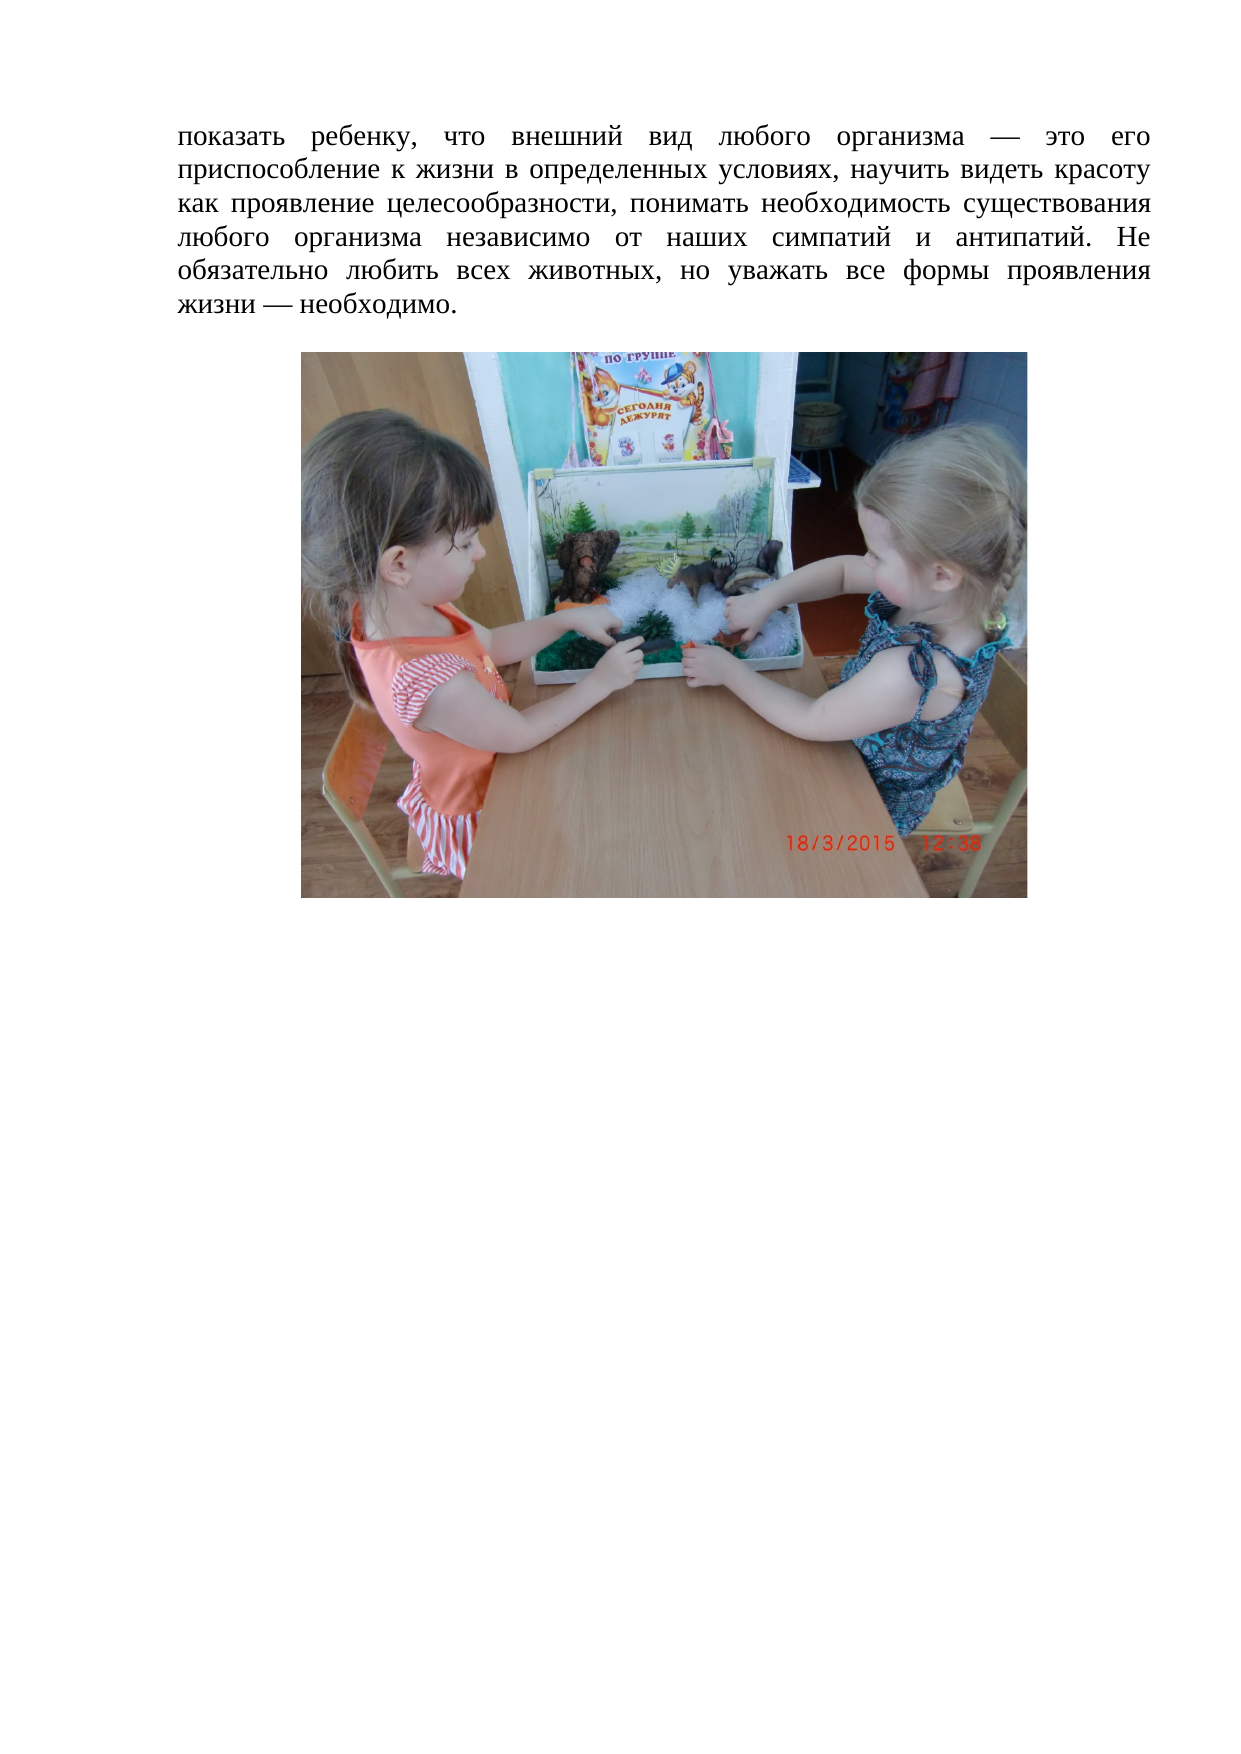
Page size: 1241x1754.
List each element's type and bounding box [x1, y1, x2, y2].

text [177, 118, 1152, 319]
picture [301, 352, 1028, 898]
